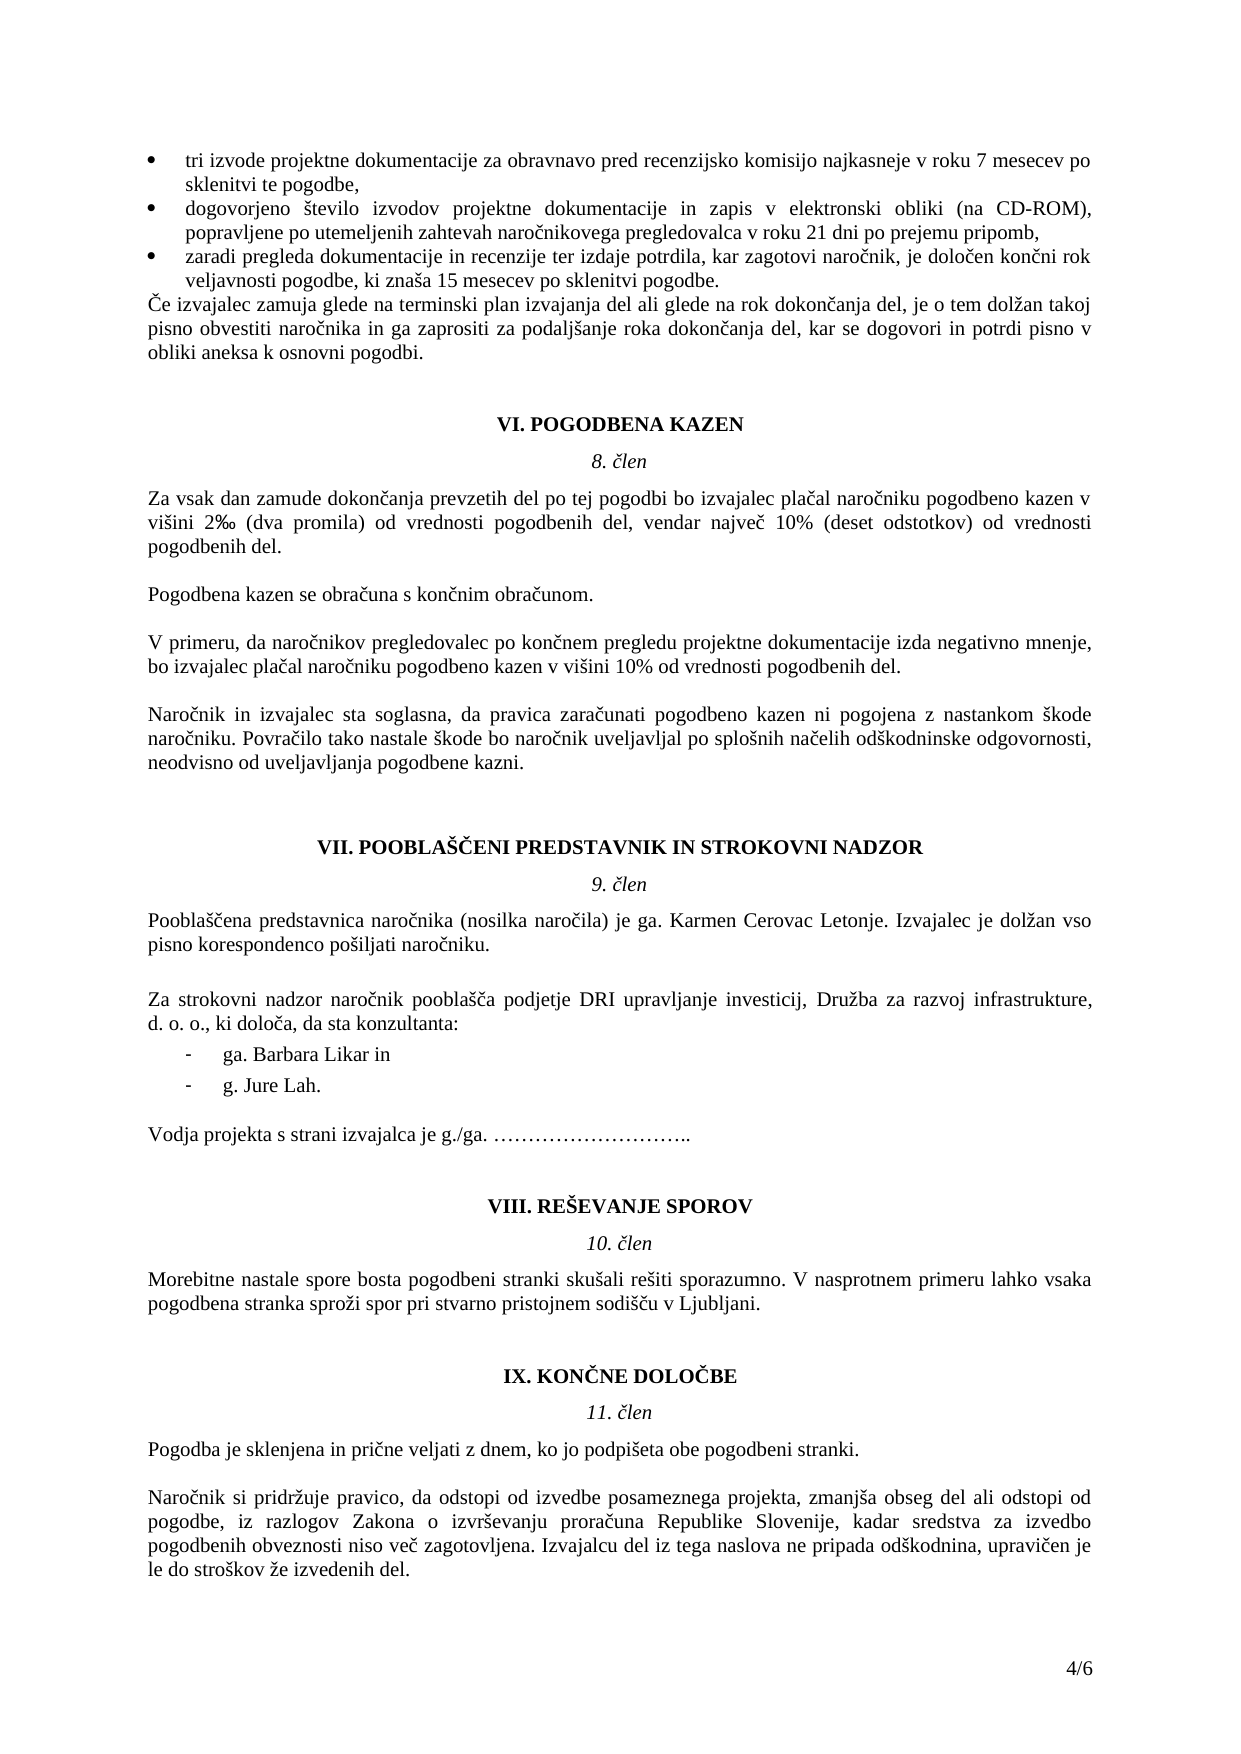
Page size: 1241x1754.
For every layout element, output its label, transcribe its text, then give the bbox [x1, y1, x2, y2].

text V primeru, da naročnikov pregledovalec po končnem pregledu projektne dokumentacije izda negativno mnenje, bo izvajalec plačal naročniku pogodbeno kazen v višini 10% od vrednosti pogodbenih del. [148, 630, 1093, 678]
list zaradi pregleda dokumentacije in recenzije ter izdaje potrdila, kar zagotovi naročnik, je določen končni rok veljavnosti pogodbe, ki znaša 15 mesecev po sklenitvi pogodbe. [148, 244, 1093, 292]
text Za vsak dan zamude dokončanja prevzetih del po tej pogodbi bo izvajalec plačal naročniku pogodbeno kazen v višini 2 (dva promila) od vrednosti pogodbenih del, vendar največ 10% (deset odstotkov) od vrednosti pogodbenih del. [148, 485, 1093, 558]
list dogovorjeno število izvodov projektne dokumentacije in zapis v elektronski obliki (na CD-ROM), popravljene po utemeljenih zahtevah naročnikovega pregledovalca v roku 21 dni po prejemu pripomb, [148, 196, 1093, 244]
text Vodja projekta s strani izvajalca je g./ga. ……………………….. [148, 1122, 1093, 1146]
subtitle IX. KONČNE DOLOČBE [148, 1363, 1093, 1388]
text 10. člen [148, 1231, 1093, 1255]
text 9. člen [148, 871, 1093, 896]
text Morebitne nastale spore bosta pogodbeni stranki skušali rešiti sporazumno. V nasprotnem primeru lahko vsaka pogodbena stranka sproži spor pri stvarno pristojnem sodišču v Ljubljani. [148, 1267, 1093, 1315]
text 8. člen [148, 449, 1093, 473]
text Pogodba je sklenjena in prične veljati z dnem, ko jo podpišeta obe pogodbeni stranki. [148, 1437, 1093, 1461]
text Naročnik in izvajalec sta soglasna, da pravica zaračunati pogodbeno kazen ni pogojena z nastankom škode naročniku. Povračilo tako nastale škode bo naročnik uveljavljal po splošnih načelih odškodninske odgovornosti, neodvisno od uveljavljanja pogodbene kazni. [148, 702, 1093, 774]
text VIII. REŠEVANJE SPOROV [148, 1194, 1093, 1218]
list tri izvode projektne dokumentacije za obravnavo pred recenzijsko komisijo najkasneje v roku 7 mesecev po sklenitvi te pogodbe, [148, 148, 1093, 196]
list ga. Barbara Likar in [185, 1041, 1093, 1066]
list Za strokovni nadzor naročnik pooblašča podjetje DRI upravljanje investicij, Družba za razvoj infrastrukture, d. o. o., ki določa, da sta konzultanta: [148, 986, 1093, 1034]
text Če izvajalec zamuja glede na terminski plan izvajanja del ali glede na rok dokončanja del, je o tem dolžan takoj pisno obvestiti naročnika in ga zaprositi za podaljšanje roka dokončanja del, kar se dogovori in potrdi pisno v obliki aneksa k osnovni pogodbi. [148, 292, 1093, 364]
text Pooblaščena predstavnica naročnika (nosilka naročila) je ga. Karmen Cerovac Letonje. Izvajalec je dolžan vso pisno korespondenco pošiljati naročniku. [148, 908, 1093, 956]
text Pogodbena kazen se obračuna s končnim obračunom. [148, 582, 1093, 606]
text VI. POGODBENA KAZEN [148, 412, 1093, 436]
list g. Jure Lah. [185, 1072, 1093, 1098]
text Naročnik si pridržuje pravico, da odstopi od izvedbe posameznega projekta, zmanjša obseg del ali odstopi od pogodbe, iz razlogov Zakona o izvrševanju proračuna Republike Slovenije, kadar sredstva za izvedbo pogodbenih obveznosti niso več zagotovljena. Izvajalcu del iz tega naslova ne pripada odškodnina, upravičen je le do stroškov že izvedenih del. [148, 1485, 1093, 1581]
text 11. člen [148, 1400, 1093, 1424]
subtitle VII. POOBLAŠČENI PREDSTAVNIK IN STROKOVNI NADZOR [148, 835, 1093, 859]
